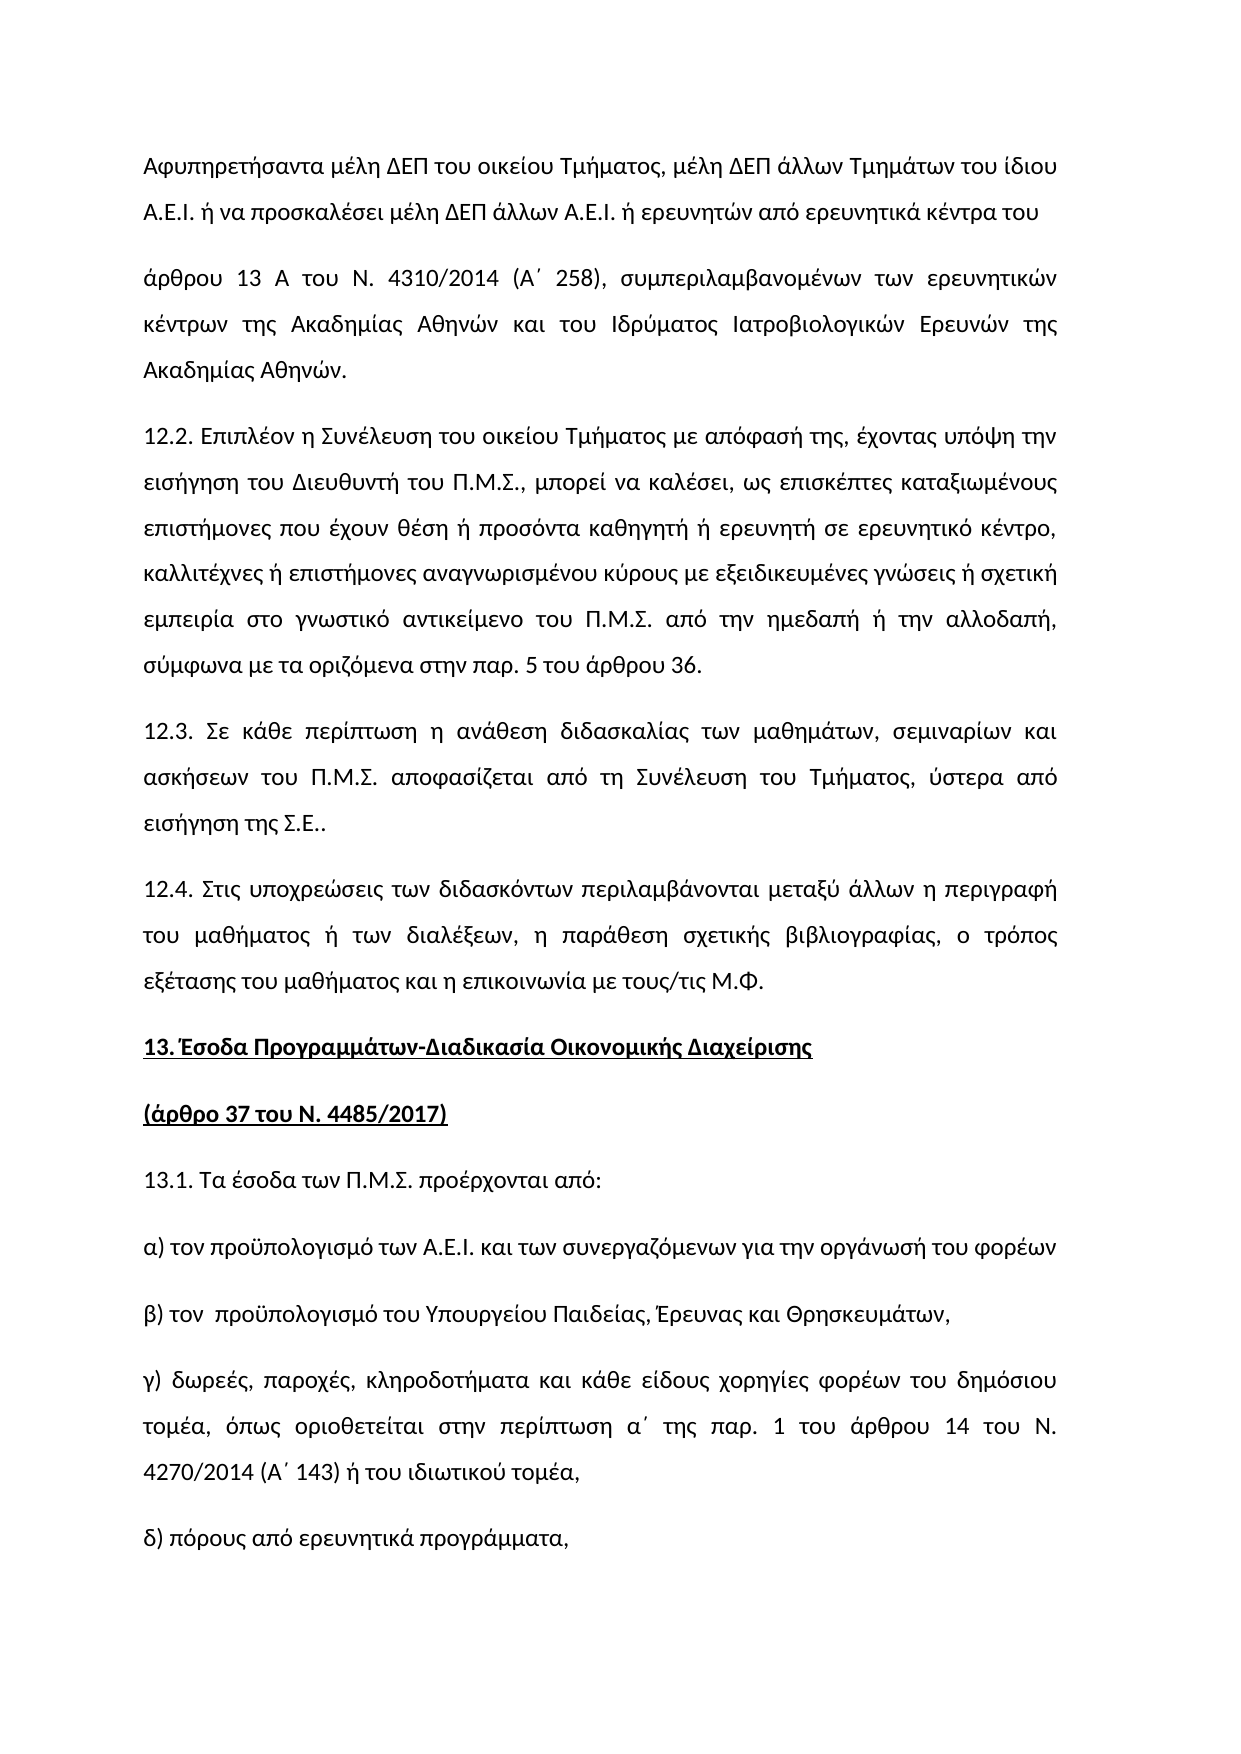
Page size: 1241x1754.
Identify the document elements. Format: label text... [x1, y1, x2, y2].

text 12.2. Επιπλέον η Συνέλευση του οικείου Τμήματος με απόφασή της, έχοντας υπόψη την εισήγηση του Διευθυντή του Π.Μ.Σ., μπορεί να καλέσει, ως επισκέπτες καταξιωμένους επιστήμονες που έχουν θέση ή προσόντα καθηγητή ή ερευνητή σε ερευνητικό κέντρο, καλλιτέχνες ή επιστήμονες αναγνωρισμένου κύρους με εξειδικευμένες γνώσεις ή σχετική εμπειρία στο γνωστικό αντικείμενο του Π.Μ.Σ. από την ημεδαπή ή την αλλοδαπή, σύμφωνα με τα οριζόμενα στην παρ. 5 του άρθρου 36. [143, 420, 1059, 679]
text γ) δωρεές, παροχές, κληροδοτήματα και κάθε είδους χορηγίες φορέων του δημόσιου τομέα, όπως οριοθετείται στην περίπτωση α΄ της παρ. 1 του άρθρου 14 του Ν. 4270/2014 (Α΄ 143) ή του ιδιωτικού τομέα, [143, 1364, 1059, 1486]
text (άρθρο 37 του Ν. 4485/2017) [143, 1098, 1059, 1129]
text α) τον προϋπολογισμό των Α.Ε.Ι. και των συνεργαζόμενων για την οργάνωσή του φορέων [143, 1231, 1059, 1262]
text δ) πόρους από ερευνητικά προγράμματα, [143, 1522, 1059, 1553]
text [143, 150, 1059, 226]
text β) τον προϋπολογισμό του Υπουργείου Παιδείας, Έρευνας και Θρησκευμάτων, [143, 1298, 1059, 1328]
text 12.3. Σε κάθε περίπτωση η ανάθεση διδασκαλίας των μαθημάτων, σεμιναρίων και ασκήσεων του Π.Μ.Σ. αποφασίζεται από τη Συνέλευση του Τμήματος, ύστερα από εισήγηση της Σ.Ε.. [143, 716, 1059, 837]
text 12.4. Στις υποχρεώσεις των διδασκόντων περιλαμβάνονται μεταξύ άλλων η περιγραφή του μαθήματος ή των διαλέξεων, η παράθεση σχετικής βιβλιογραφίας, ο τρόπος εξέτασης του μαθήματος και η επικοινωνία με τους/τις Μ.Φ. [143, 873, 1059, 996]
text 13. Έσοδα Προγραμμάτων-Διαδικασία Οικονομικής Διαχείρισης [143, 1032, 1059, 1062]
text άρθρου 13 Α του Ν. 4310/2014 (Α΄ 258), συμπεριλαμβανομένων των ερευνητικών κέντρων της Ακαδημίας Αθηνών και του Ιδρύματος Ιατροβιολογικών Ερευνών της Ακαδημίας Αθηνών. [143, 262, 1059, 384]
text 13.1. Τα έσοδα των Π.Μ.Σ. προέρχονται από: [143, 1165, 1059, 1195]
